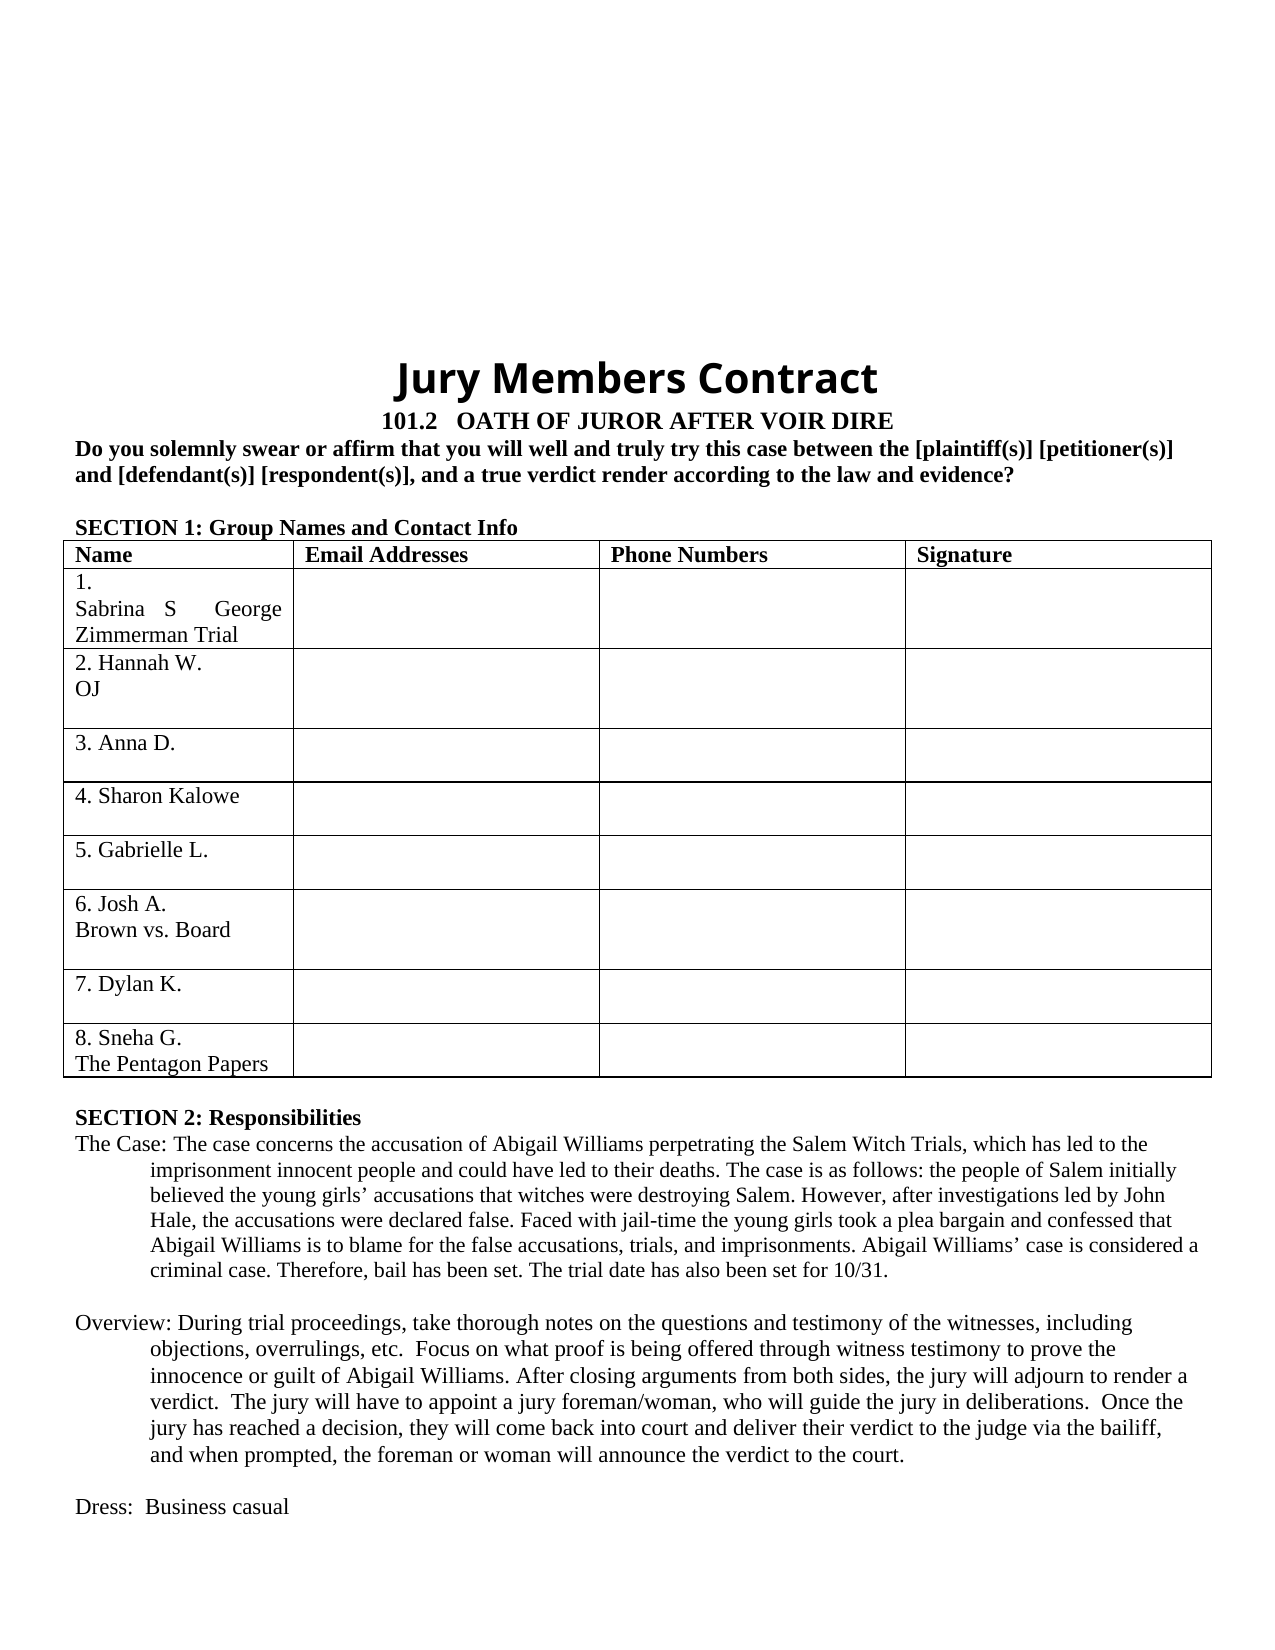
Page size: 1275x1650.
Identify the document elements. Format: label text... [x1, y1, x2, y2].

table_cell 6. Josh A. Brown vs. Board [64, 890, 293, 969]
table_cell [600, 970, 905, 1023]
table_header Signature [906, 541, 1211, 567]
text SECTION 1: Group Names and Contact Info [75, 514, 1200, 540]
subtitle 101.2 OATH OF JUROR AFTER VOIR DIRE [75, 406, 1200, 434]
table_cell 8. Sneha G. The Pentagon Papers [64, 1024, 293, 1076]
table_cell 5. Gabrielle L. [64, 836, 293, 889]
table_header Name [64, 541, 293, 567]
table_cell [600, 783, 905, 835]
table_cell [294, 970, 599, 1023]
table_cell 4. Sharon Kalowe [64, 783, 293, 835]
table_cell [906, 649, 1211, 728]
table_cell [600, 729, 905, 781]
text Jury Members Contract [75, 349, 1200, 406]
table_cell [294, 569, 599, 647]
table_cell [906, 890, 1211, 969]
table_cell [906, 1024, 1211, 1076]
table_cell [906, 836, 1211, 889]
table_cell [906, 569, 1211, 647]
table_header Phone Numbers [600, 541, 905, 567]
table_cell [906, 783, 1211, 835]
text SECTION 2: Responsibilities [75, 1104, 1200, 1130]
table_cell [600, 1024, 905, 1076]
table_cell [294, 1024, 599, 1076]
table_cell 1. Sabrina S George Zimmerman Trial [64, 569, 293, 647]
table_cell [294, 890, 599, 969]
table_cell [906, 729, 1211, 781]
table_cell [294, 836, 599, 889]
table_cell [600, 649, 905, 728]
text Overview: During trial proceedings, take thorough notes on the questions and testimony of the witnesses, including objections, overrulings, etc. Focus on what proof is being offered through witness testimony to prove the innocence or guilt of Abigail Williams. After closing arguments from both sides, the jury will adjourn to render a verdict. The jury will have to appoint a jury foreman/woman, who will guide the jury in deliberations. Once the jury has reached a decision, they will come back into court and deliver their verdict to the judge via the bailiff, and when prompted, the foreman or woman will announce the verdict to the court. [75, 1309, 1200, 1467]
text Dress: Business casual [75, 1493, 1200, 1520]
table_cell [294, 649, 599, 728]
table_cell [906, 970, 1211, 1023]
table_cell 2. Hannah W. OJ [64, 649, 293, 728]
table_cell [600, 890, 905, 969]
table_header Email Addresses [294, 541, 599, 567]
text The Case: The case concerns the accusation of Abigail Williams perpetrating the Salem Witch Trials, which has led to the imprisonment innocent people and could have led to their deaths. The case is as follows: the people of Salem initially believed the young girls’ accusations that witches were destroying Salem. However, after investigations led by John Hale, the accusations were declared false. Faced with jail-time the young girls took a plea bargain and confessed that Abigail Williams is to blame for the false accusations, trials, and imprisonments. Abigail Williams’ case is considered a criminal case. Therefore, bail has been set. The trial date has also been set for 10/31. [75, 1130, 1200, 1283]
table_cell [294, 729, 599, 781]
table_cell 7. Dylan K. [64, 970, 293, 1023]
table_cell [294, 783, 599, 835]
table_cell [600, 836, 905, 889]
text Do you solemnly swear or affirm that you will well and truly try this case between the [plaintiff(s)] [petitioner(s)] and [defendant(s)] [respondent(s)], and a true verdict render according to the law and evidence? [75, 434, 1200, 487]
table_cell [600, 569, 905, 647]
table_cell 3. Anna D. [64, 729, 293, 781]
